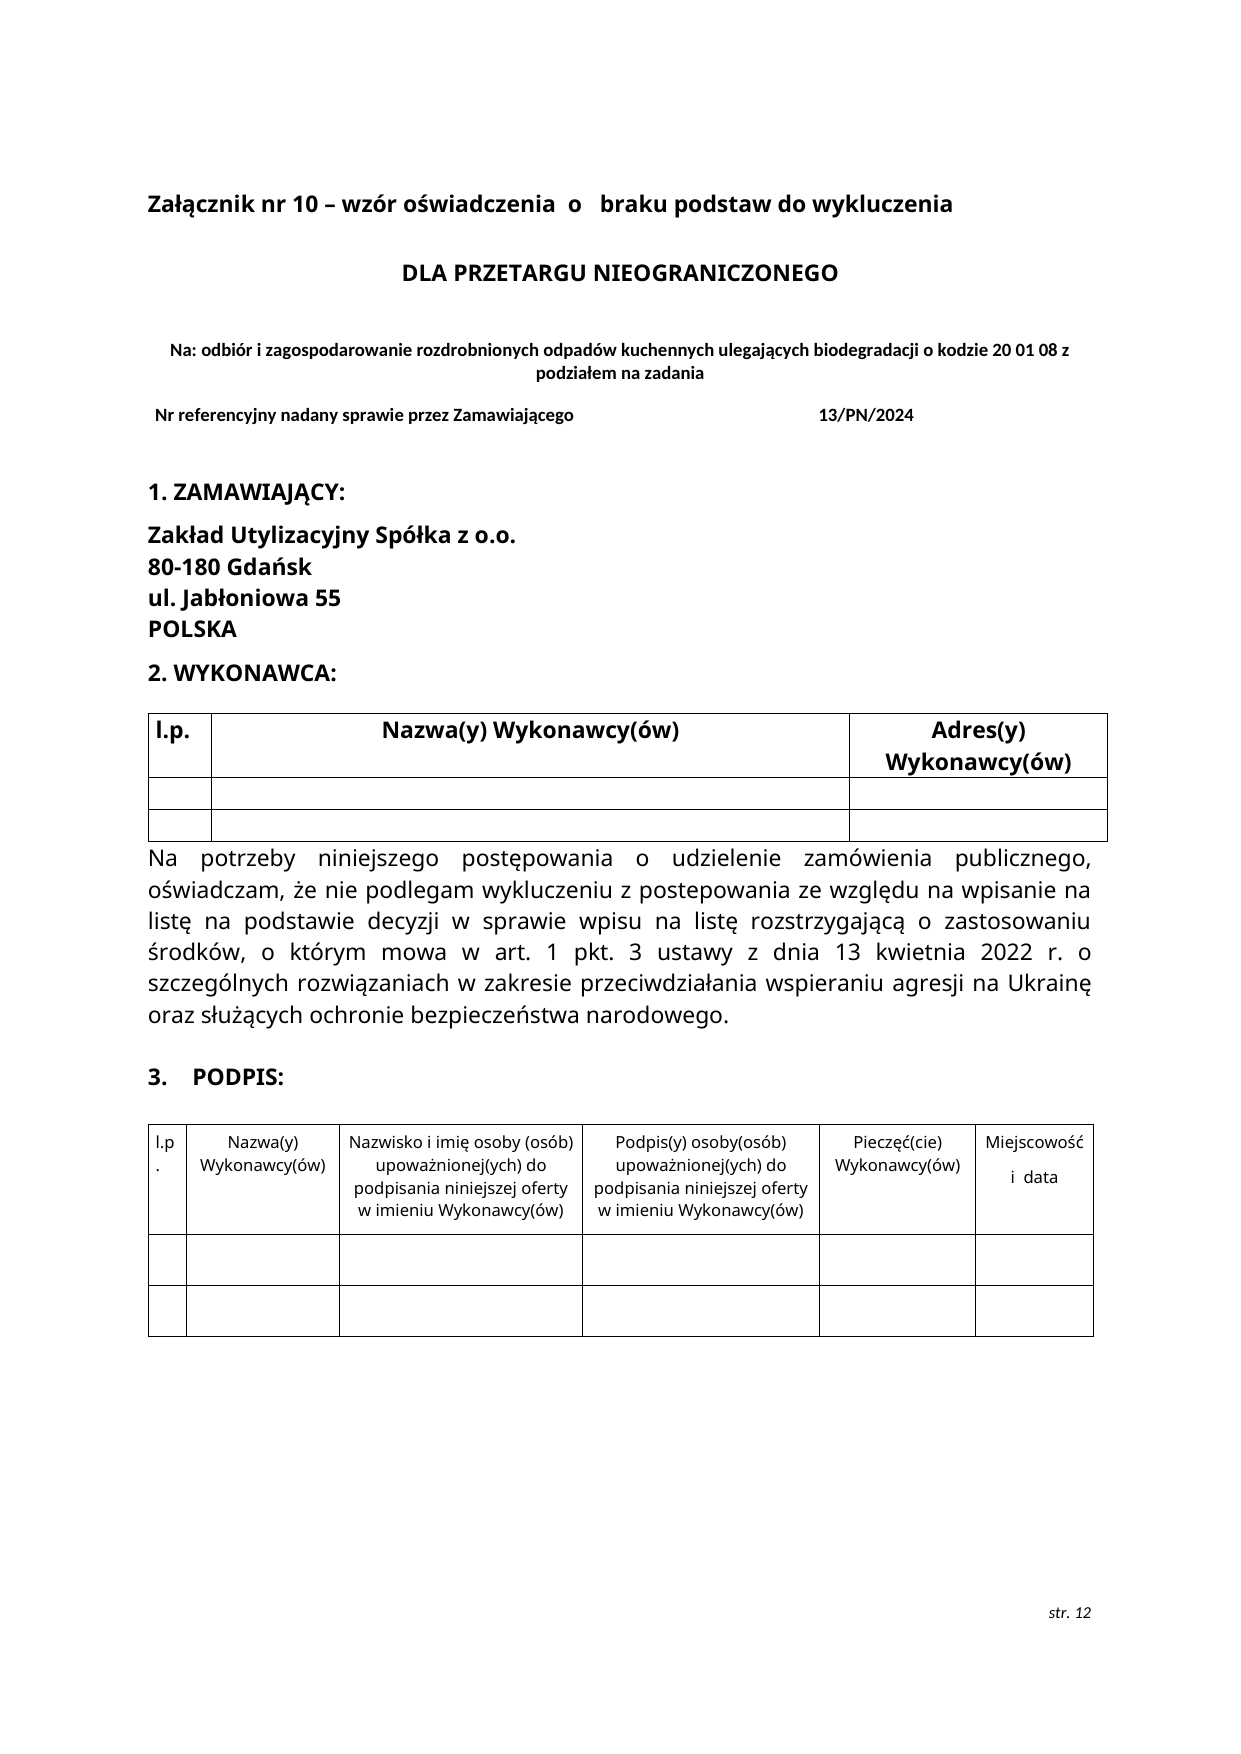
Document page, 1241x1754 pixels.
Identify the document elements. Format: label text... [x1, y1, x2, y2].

table_header Nazwisko i imię osoby (osób) upoważnionej(ych) do podpisania niniejszej oferty w imieniu Wykonawcy(ów) [340, 1125, 582, 1234]
text Na potrzeby niniejszego postępowania o udzielenie zamówienia publicznego, oświadczam, że nie podlegam wykluczeniu z postepowania ze względu na wpisanie na listę na podstawie decyzji w sprawie wpisu na listę rozstrzygającą o zastosowaniu środków, o którym mowa w art. 1 pkt. 3 ustawy z dnia 13 kwietnia 2022 r. o szczególnych rozwiązaniach w zakresie przeciwdziałania wspieraniu agresji na Ukrainę oraz służących ochronie bezpieczeństwa narodowego. [148, 842, 1093, 1030]
table_header l.p. [149, 1125, 186, 1234]
table_cell [187, 1286, 339, 1336]
table_header Nazwa(y) Wykonawcy(ów) [212, 714, 849, 777]
text 2. WYKONAWCA: [148, 657, 1093, 688]
text POLSKA [148, 613, 1093, 644]
table_header Miejscowość i data [976, 1125, 1093, 1234]
text DLA PRZETARGU NIEOGRANICZONEGO [148, 257, 1093, 288]
text 1. ZAMAWIAJĄCY: [148, 476, 1093, 507]
text 80-180 Gdańsk [148, 551, 1093, 582]
text ul. Jabłoniowa 55 [148, 582, 1093, 613]
table_header Podpis(y) osoby(osób) upoważnionej(ych) do podpisania niniejszej oferty w imieniu Wykonawcy(ów) [583, 1125, 819, 1234]
table_header Nr referencyjny nadany sprawie przez Zamawiającego [148, 396, 811, 438]
table_cell [583, 1286, 819, 1336]
table_cell [583, 1235, 819, 1285]
text Zakład Utylizacyjny Spółka z o.o. [148, 519, 1093, 551]
table_cell [212, 810, 849, 841]
table_cell [149, 1235, 186, 1285]
table_cell [149, 810, 211, 841]
table_cell [820, 1286, 975, 1336]
table_cell [976, 1235, 1093, 1285]
table_cell [820, 1235, 975, 1285]
table_header Pieczęć(cie) Wykonawcy(ów) [820, 1125, 975, 1234]
table_cell [212, 778, 849, 809]
table_header 13/PN/2024 [811, 396, 1107, 438]
table_cell [187, 1235, 339, 1285]
table_header Nazwa(y) Wykonawcy(ów) [187, 1125, 339, 1234]
table_header Adres(y) Wykonawcy(ów) [850, 714, 1107, 777]
table_cell [340, 1235, 582, 1285]
text Na: odbiór i zagospodarowanie rozdrobnionych odpadów kuchennych ulegających biodegradacji o kodzie 20 01 08 z podziałem na zadania [148, 338, 1093, 384]
table_cell [149, 778, 211, 809]
table_cell [850, 810, 1107, 841]
table_cell [850, 778, 1107, 809]
table_header l.p. [149, 714, 211, 777]
list PODPIS: [148, 1061, 1093, 1092]
table_cell [340, 1286, 582, 1336]
table_cell [149, 1286, 186, 1336]
text Załącznik nr 10 – wzór oświadczenia o braku podstaw do wykluczenia [148, 188, 1093, 219]
table_cell [976, 1286, 1093, 1336]
